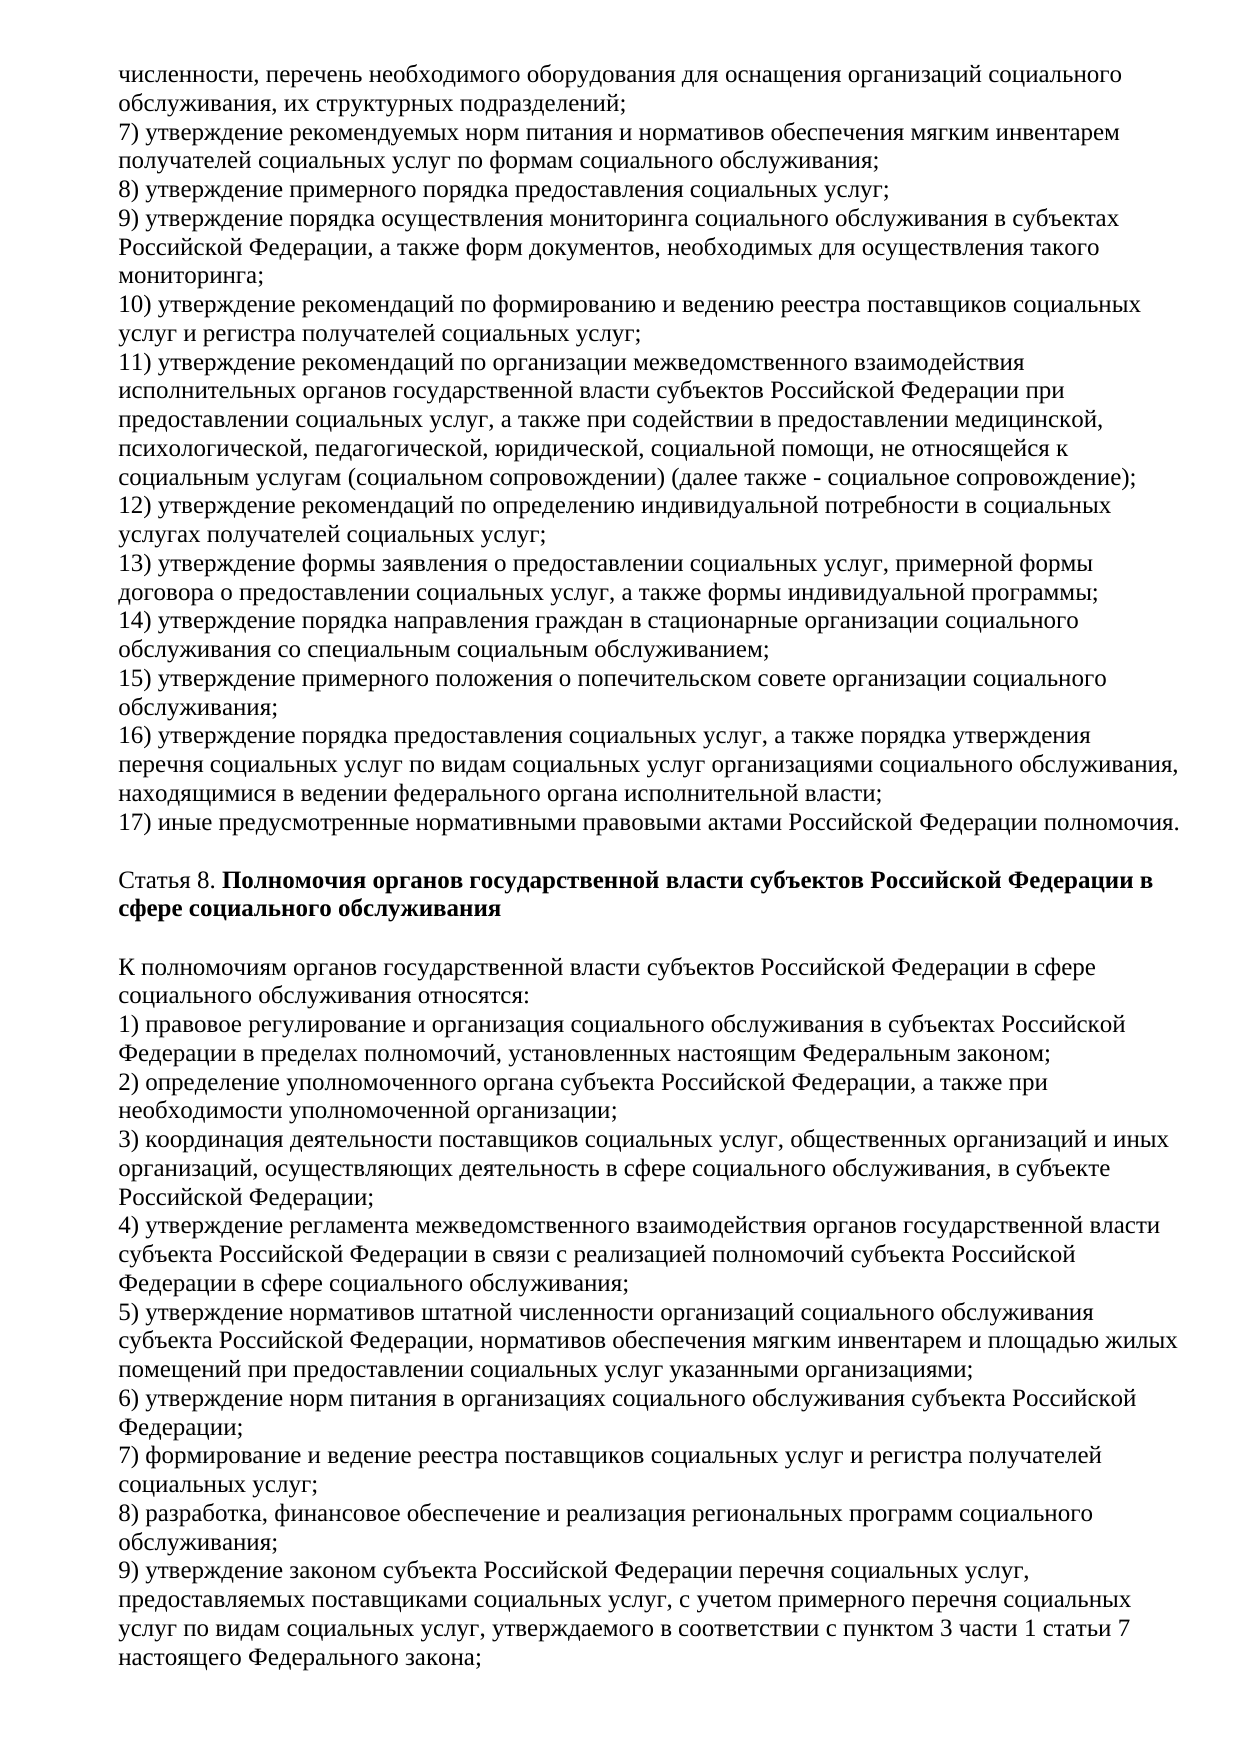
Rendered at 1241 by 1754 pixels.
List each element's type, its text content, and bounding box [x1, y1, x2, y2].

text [118, 59, 1181, 835]
text Статья 8. Полномочия органов государственной власти субъектов Российской Федерации в сфере социального обслуживания [118, 865, 1181, 922]
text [118, 952, 1181, 1671]
